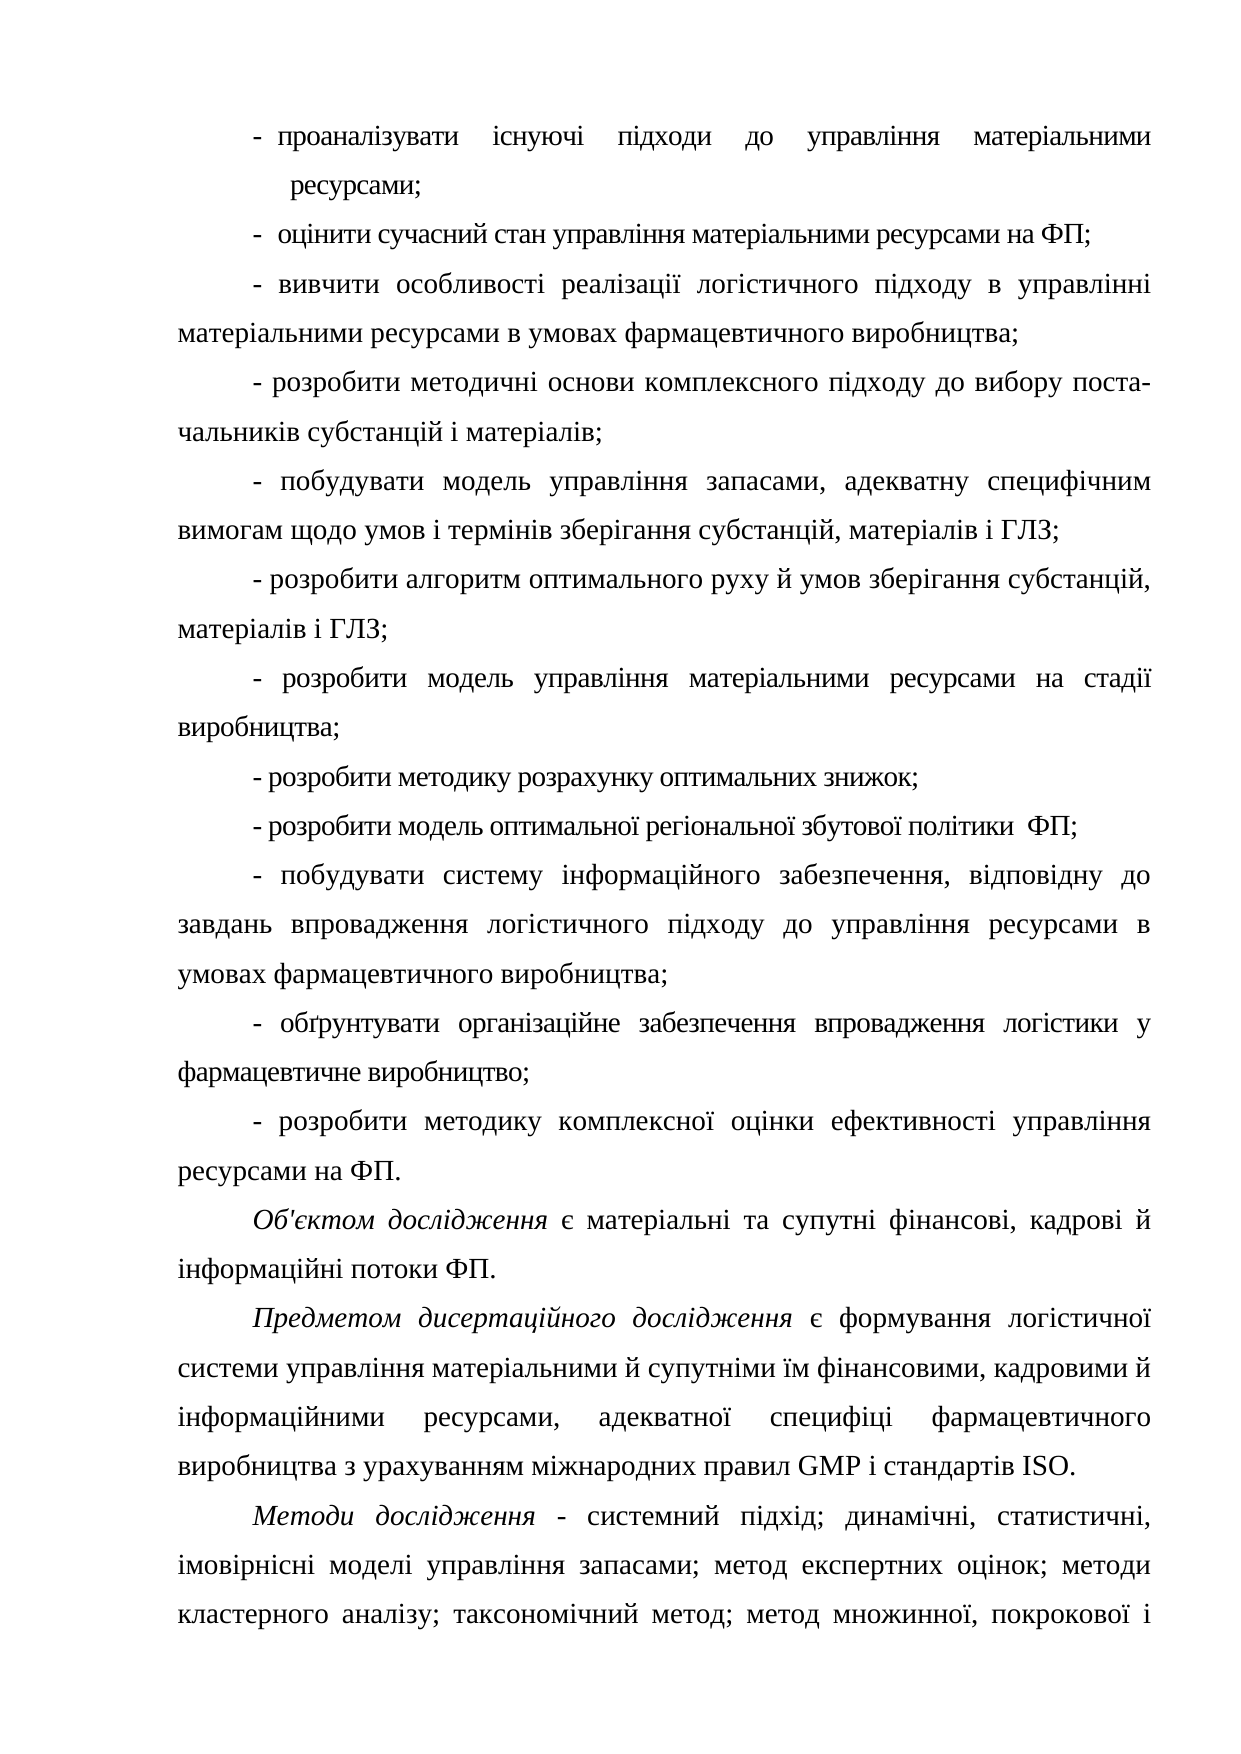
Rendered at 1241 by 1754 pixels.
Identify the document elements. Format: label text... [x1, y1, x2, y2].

text - розробити методику комплексної оцінки ефективності управління ресурсами на ФП. [177, 1103, 1152, 1186]
text Об'єктом дослідження є матеріальні та супутні фінансові, кадрові й інформаційні потоки ФП. [177, 1202, 1152, 1285]
text - розробити методику розрахунку оптимальних знижок; [177, 759, 1152, 792]
text - побудувати модель управління запасами, адекватну специфічним вимогам щодо умов і термінів зберігання субстанцій, матеріалів і ГЛЗ; [177, 463, 1152, 546]
list оцінити сучасний стан управління матеріальними ресурсами на ФП; [252, 217, 1152, 250]
text - вивчити особливості реалізації логістичного підходу в управлінні матеріальними ресурсами в умовах фармацевтичного виробництва; [177, 266, 1152, 349]
text - розробити алгоритм оптимального руху й умов зберігання субстанцій, матеріалів і ГЛЗ; [177, 562, 1152, 644]
text - побудувати систему інформаційного забезпечення, відповідну до завдань впровадження логістичного підходу до управління ресурсами в умовах фармацевтичного виробництва; [177, 857, 1152, 989]
text - розробити модель управління матеріальними ресурсами на стадії виробництва; [177, 660, 1152, 743]
list проаналізувати існуючі підходи до управління матеріальними ресурсами; [252, 118, 1152, 201]
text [177, 1498, 1152, 1630]
text Предметом дисертаційного дослідження є формування логістичної системи управління матеріальними й супутніми їм фінансовими, кадровими й інформаційними ресурсами, адекватної специфіці фармацевтичного виробництва з урахуванням міжнародних правил GMP і стандартів ISO. [177, 1301, 1152, 1482]
text - обґрунтувати організаційне забезпечення впровадження логістики у фармацевтичне виробництво; [177, 1005, 1152, 1088]
text - розробити методичні основи комплексного підходу до вибору поста-чальників субстанцій і матеріалів; [177, 364, 1152, 447]
text - розробити модель оптимальної регіональної збутової політики ФП; [177, 808, 1152, 841]
